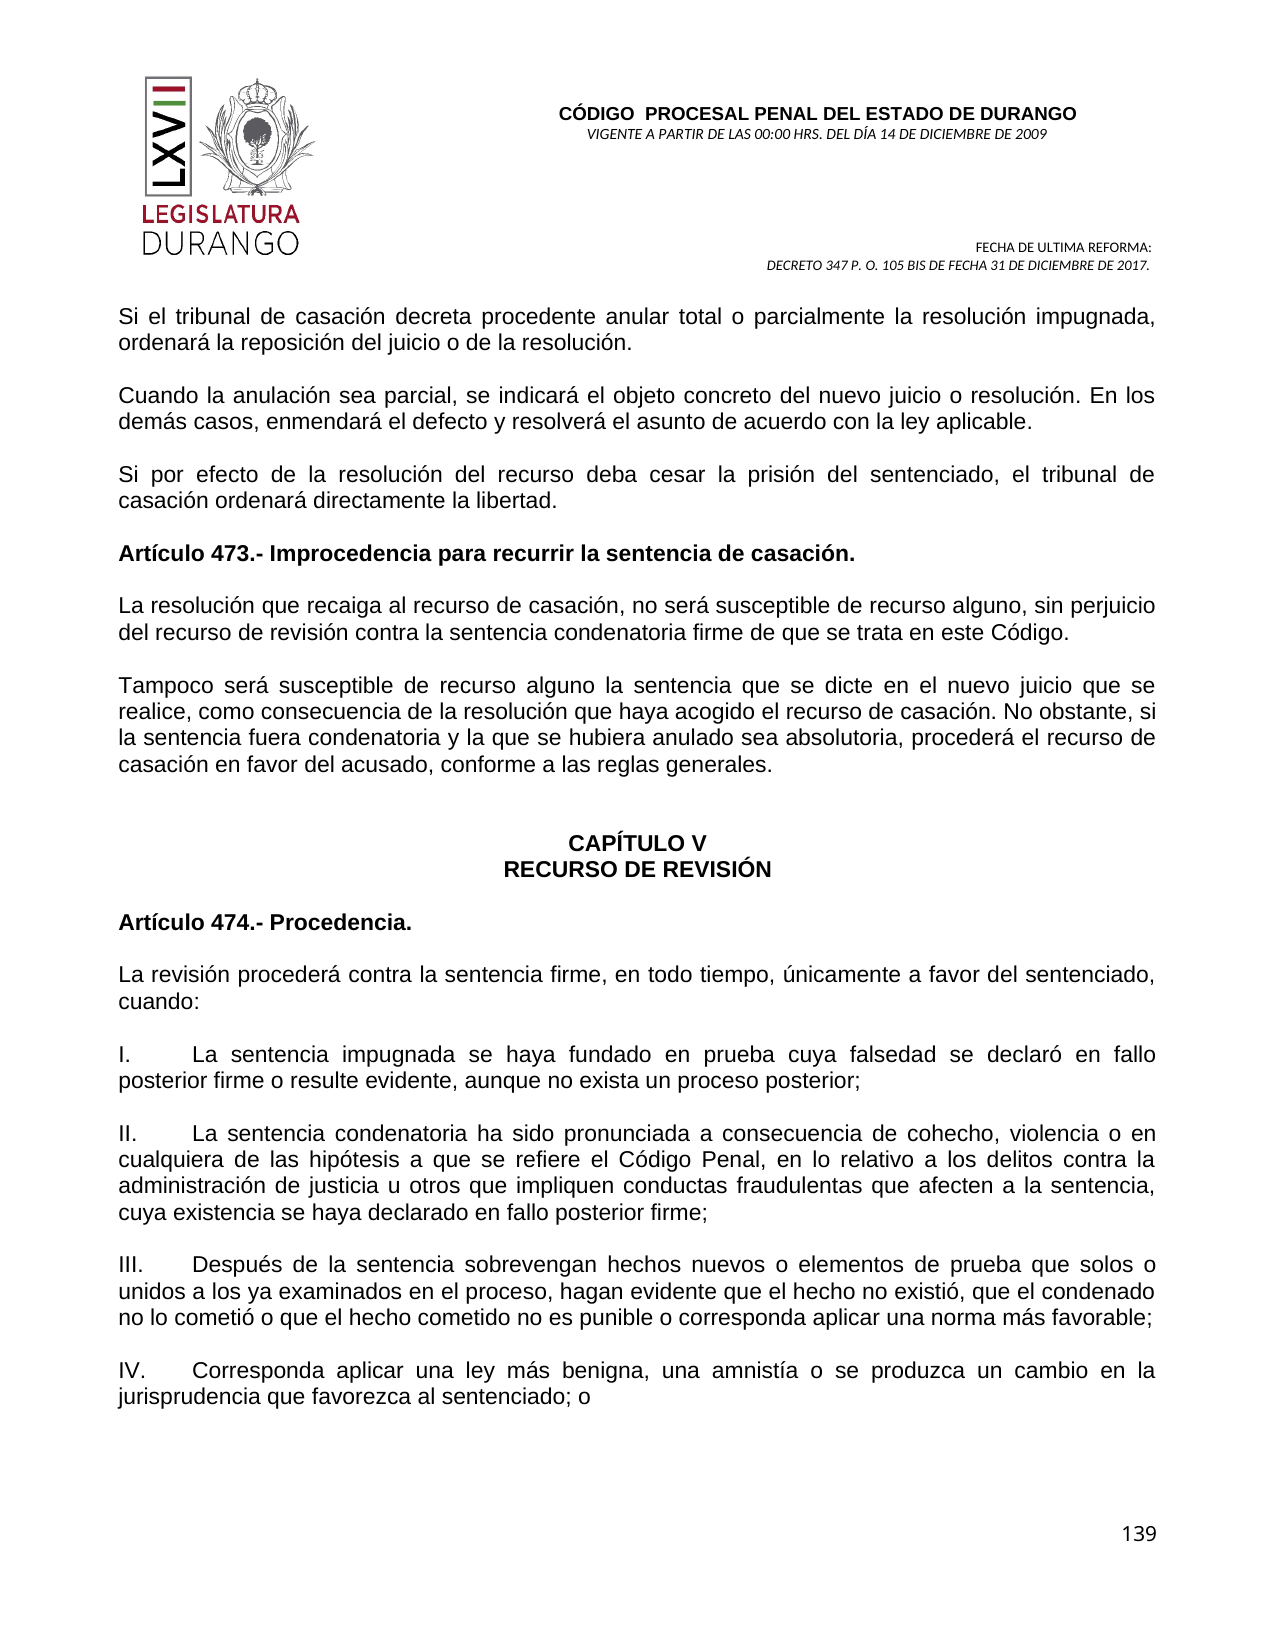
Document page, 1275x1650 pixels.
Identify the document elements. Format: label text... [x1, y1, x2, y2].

text La resolución que recaiga al recurso de casación, no será susceptible de recurso alguno, sin perjuicio del recurso de revisión contra la sentencia condenatoria firme de que se trata en este Código. [118, 592, 1157, 645]
text La revisión procederá contra la sentencia firme, en todo tiempo, únicamente a favor del sentenciado, cuando: [118, 961, 1157, 1014]
text Artículo 474.- Procedencia. [118, 909, 1157, 935]
list Corresponda aplicar una ley más benigna, una amnistía o se produzca un cambio en la jurisprudencia que favorezca al sentenciado; o [118, 1357, 1157, 1409]
list Después de la sentencia sobrevengan hechos nuevos o elementos de prueba que solos o unidos a los ya examinados en el proceso, hagan evidente que el hecho no existió, que el condenado no lo cometió o que el hecho cometido no es punible o corresponda aplicar una norma más favorable; [118, 1251, 1157, 1330]
picture [140, 73, 318, 258]
text Si el tribunal de casación decreta procedente anular total o parcialmente la resolución impugnada, ordenará la reposición del juicio o de la resolución. [118, 303, 1157, 355]
text Tampoco será susceptible de recurso alguno la sentencia que se dicte en el nuevo juicio que se realice, como consecuencia de la resolución que haya acogido el recurso de casación. No obstante, si la sentencia fuera condenatoria y la que se hubiera anulado sea absolutoria, procederá el recurso de casación en favor del acusado, conforme a las reglas generales. [118, 672, 1157, 777]
list La sentencia impugnada se haya fundado en prueba cuya falsedad se declaró en fallo posterior firme o resulte evidente, aunque no exista un proceso posterior; [118, 1041, 1157, 1093]
text Si por efecto de la resolución del recurso deba cesar la prisión del sentenciado, el tribunal de casación ordenará directamente la libertad. [118, 461, 1157, 513]
subtitle RECURSO DE REVISIÓN [118, 856, 1157, 882]
text Cuando la anulación sea parcial, se indicará el objeto concreto del nuevo juicio o resolución. En los demás casos, enmendará el defecto y resolverá el asunto de acuerdo con la ley aplicable. [118, 382, 1157, 434]
list La sentencia condenatoria ha sido pronunciada a consecuencia de cohecho, violencia o en cualquiera de las hipótesis a que se refiere el Código Penal, en lo relativo a los delitos contra la administración de justicia u otros que impliquen conductas fraudulentas que afecten a la sentencia, cuya existencia se haya declarado en fallo posterior firme; [118, 1119, 1157, 1225]
text Artículo 473.- Improcedencia para recurrir la sentencia de casación. [118, 540, 1157, 566]
subtitle CAPÍTULO V [118, 830, 1157, 856]
